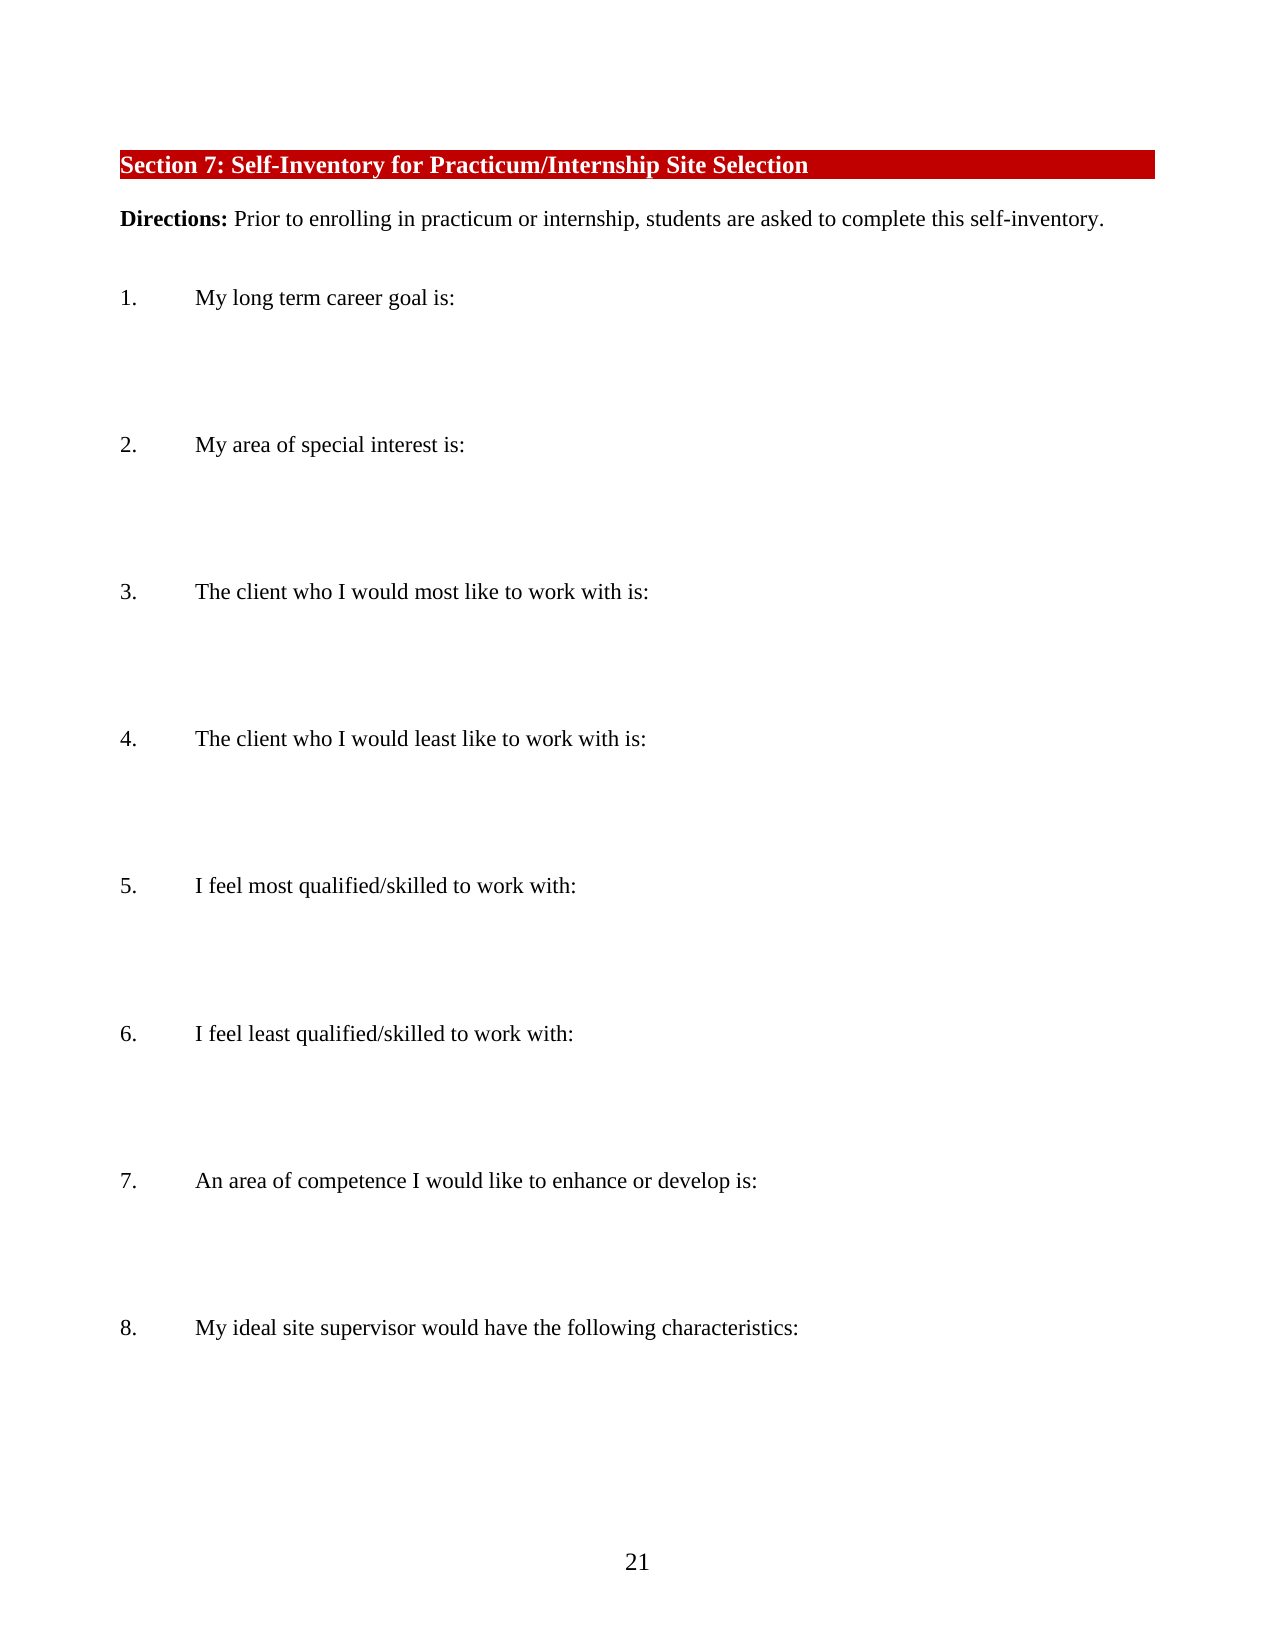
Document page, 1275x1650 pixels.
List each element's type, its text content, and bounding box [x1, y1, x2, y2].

text 5. I feel most qualified/skilled to work with: [120, 872, 1155, 899]
text 4. The client who I would least like to work with is: [120, 725, 1155, 752]
subtitle Section 7: Self-Inventory for Practicum/Internship Site Selection [120, 150, 1155, 179]
text 8. My ideal site supervisor would have the following characteristics: [120, 1314, 1155, 1340]
text 7. An area of competence I would like to enhance or develop is: [120, 1167, 1155, 1193]
text 3. The client who I would most like to work with is: [120, 578, 1155, 605]
text Directions: Prior to enrolling in practicum or internship, students are asked to complete this self-inventory. [120, 205, 1155, 231]
text 1. My long term career goal is: [120, 284, 1155, 311]
text 6. I feel least qualified/skilled to work with: [120, 1019, 1155, 1046]
text 2. My area of special interest is: [120, 431, 1155, 458]
